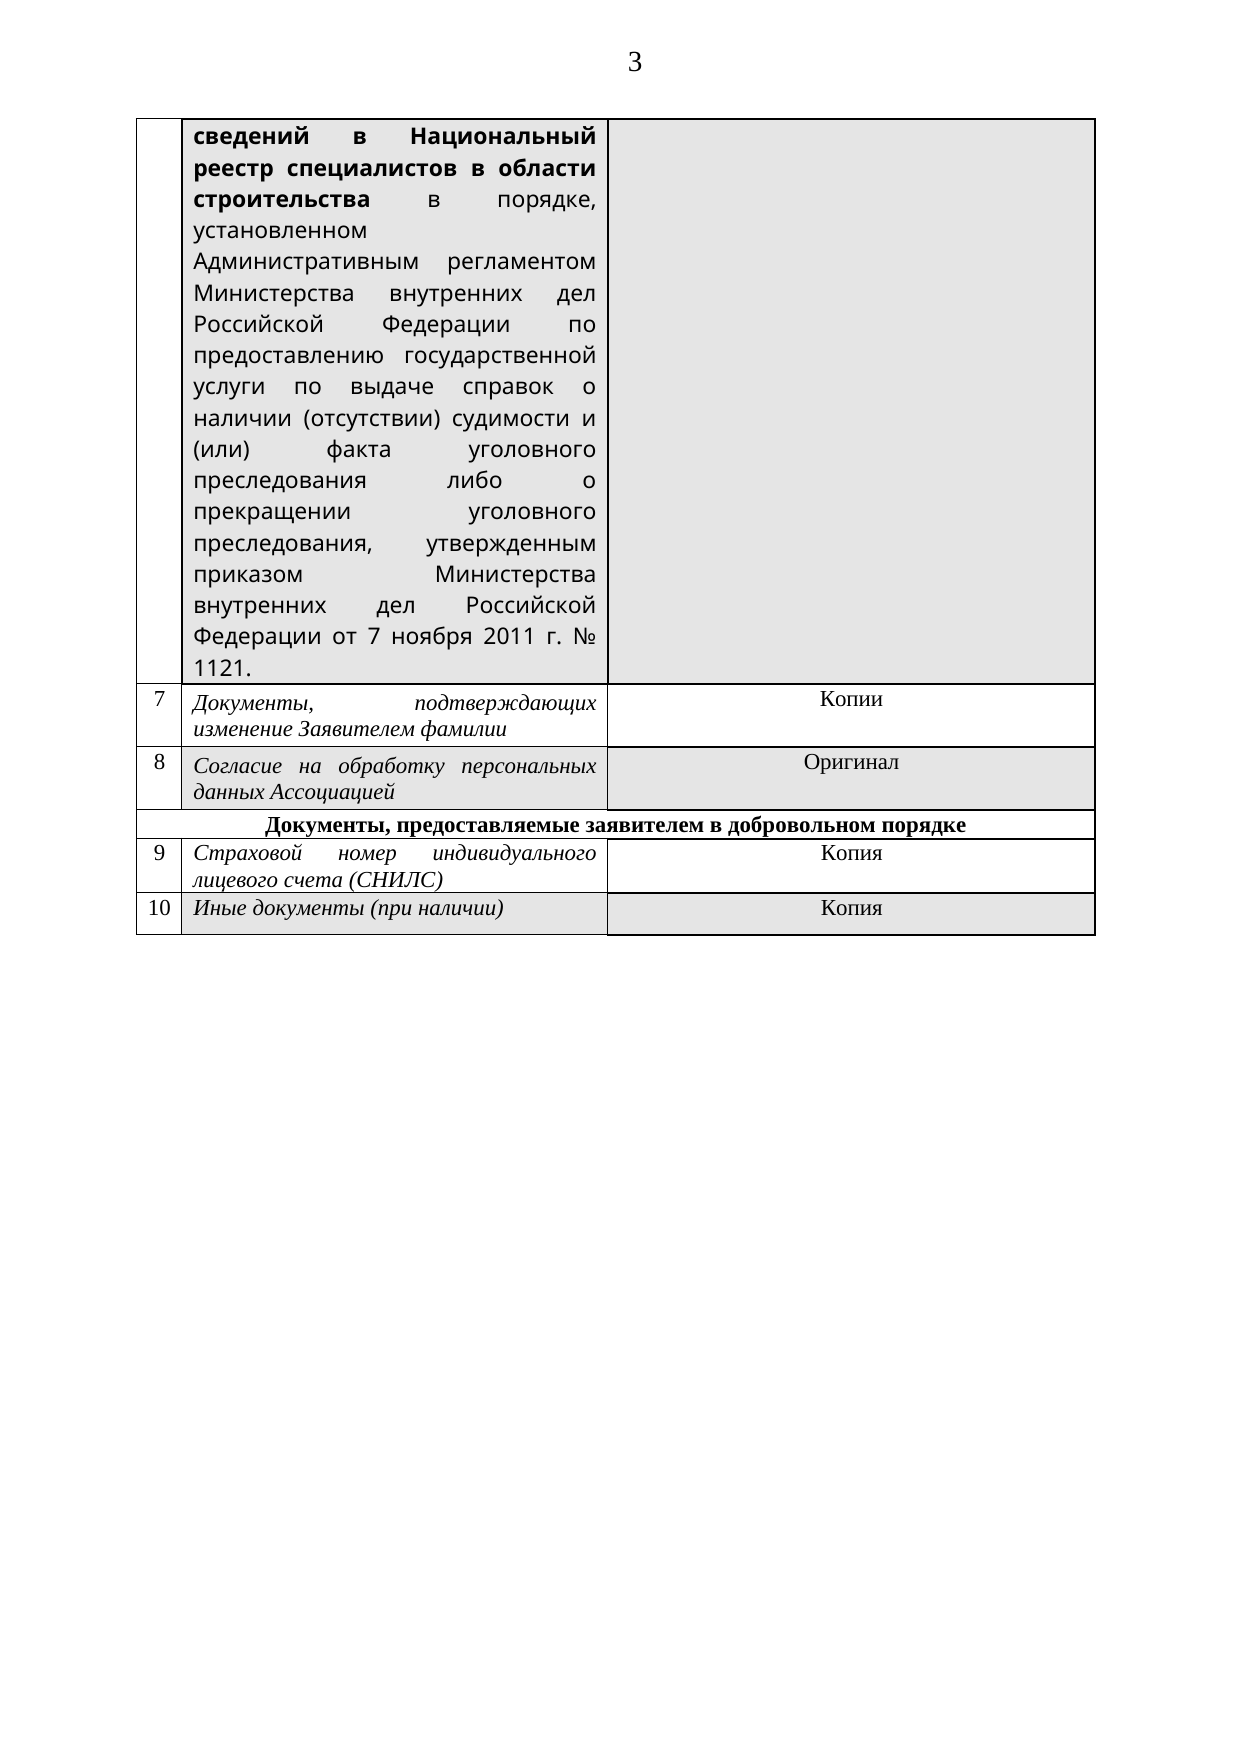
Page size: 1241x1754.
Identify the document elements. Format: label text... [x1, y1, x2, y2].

table_cell Копия [608, 894, 1094, 934]
table_cell 10 [137, 893, 181, 934]
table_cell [609, 120, 1094, 683]
table_cell 9 [137, 839, 181, 892]
table_cell Документы, подтверждающих изменение Заявителем фамилии [182, 685, 607, 746]
table_cell 8 [137, 747, 181, 809]
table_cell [183, 120, 607, 683]
table_cell Документы, предоставляемые заявителем в добровольном порядке [137, 810, 1094, 837]
table_cell Копии [608, 685, 1094, 746]
table_cell 6 [137, 119, 181, 683]
table_cell Иные документы (при наличии) [182, 893, 607, 934]
table_cell Оригинал [608, 748, 1094, 809]
table_cell 7 [137, 684, 181, 746]
table_cell Страховой номер индивидуального лицевого счета (СНИЛС) [182, 839, 607, 892]
table_cell Согласие на обработку персональных данных Ассоциацией [182, 747, 607, 809]
table_cell Копия [608, 840, 1094, 892]
